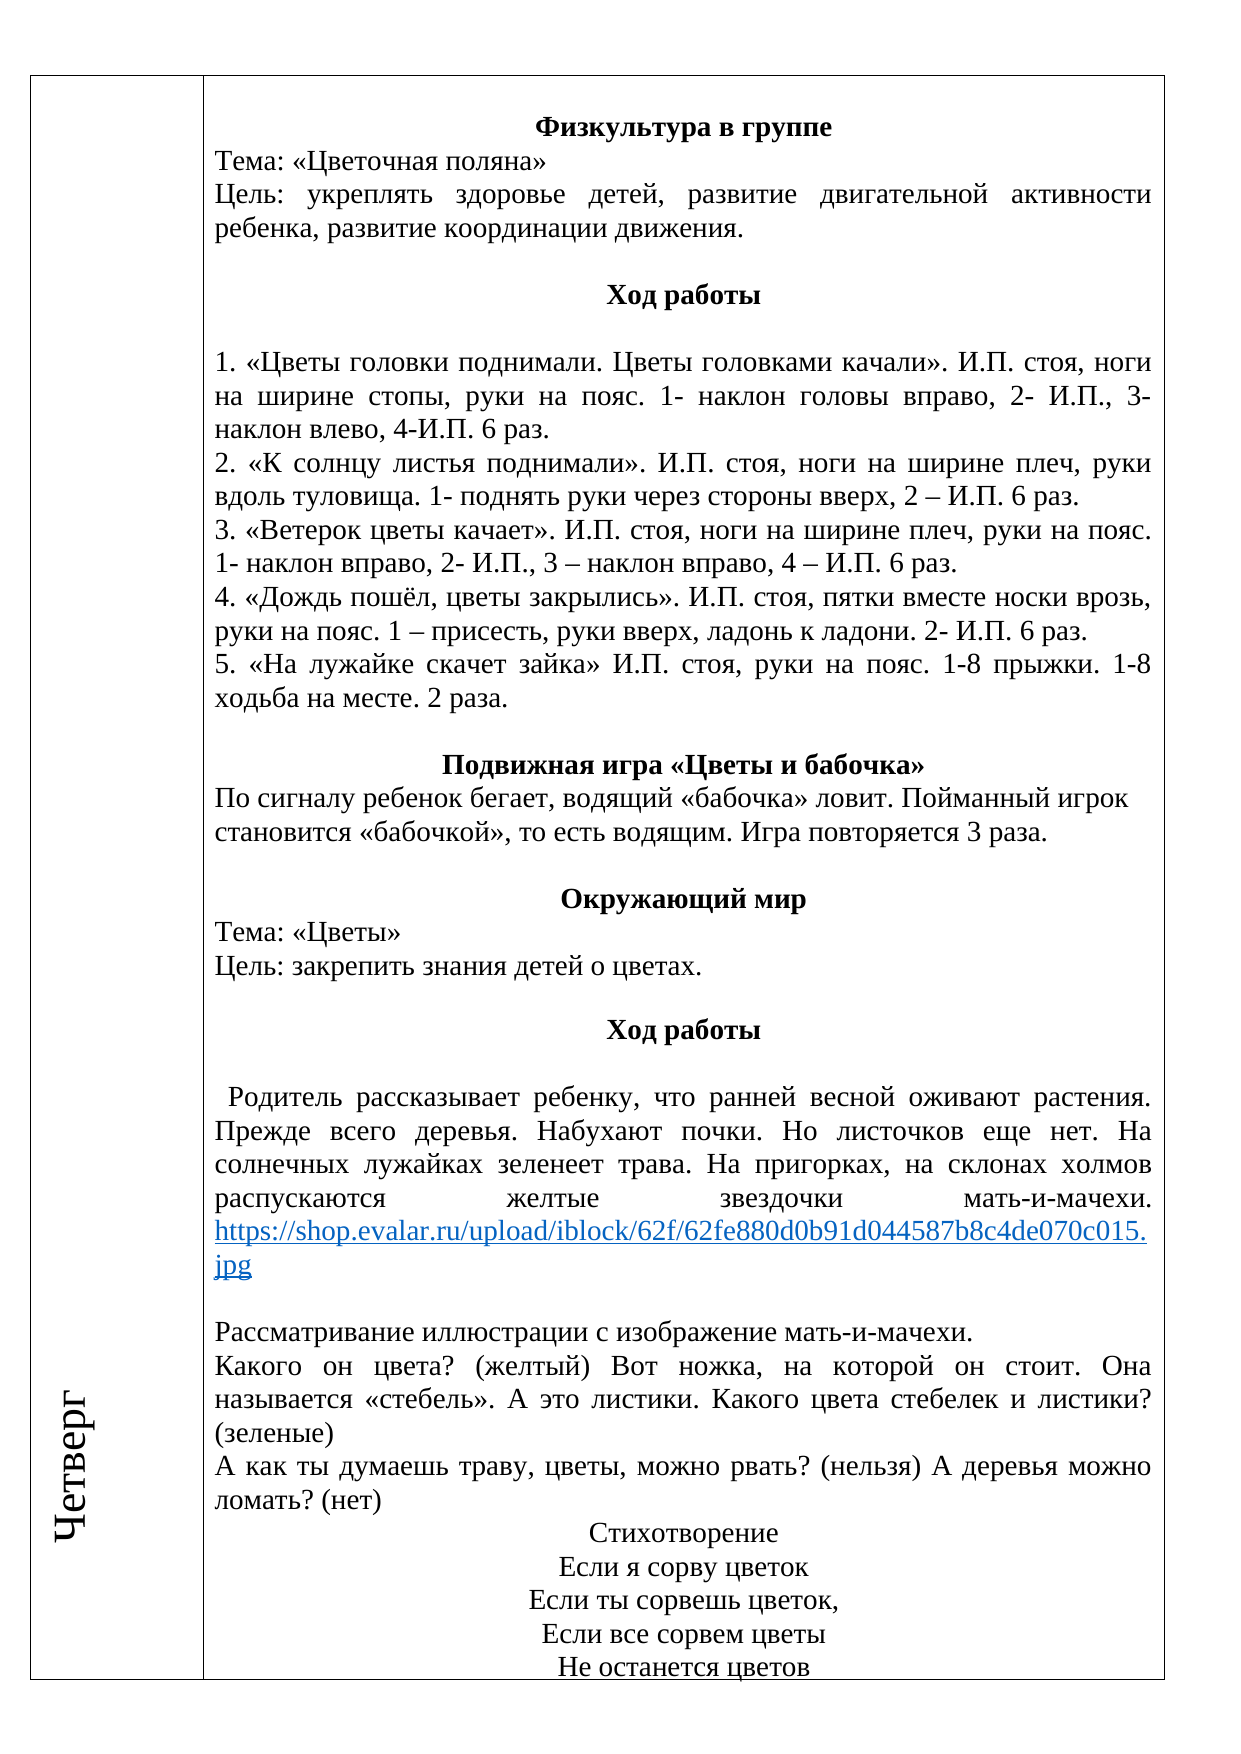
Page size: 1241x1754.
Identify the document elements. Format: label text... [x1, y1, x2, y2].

table_cell Четверг [31, 76, 203, 1679]
table_cell Физкультура в группе Тема: «Цветочная поляна» Цель: укреплять здоровье детей, развитие двигательной активности ребенка, развитие координации движения. Ход работы 1. «Цветы головки поднимали. Цветы головками качали». И.П. стоя, ноги на ширине стопы, руки на пояс. 1- наклон головы вправо, 2- И.П., 3- наклон влево, 4-И.П. 6 раз. 2. «К солнцу листья поднимали». И.П. стоя, ноги на ширине плеч, руки вдоль туловища. 1- поднять руки через стороны вверх, 2 – И.П. 6 раз. 3. «Ветерок цветы качает». И.П. стоя, ноги на ширине плеч, руки на пояс. 1- наклон вправо, 2- И.П., 3 – наклон вправо, 4 – И.П. 6 раз. 4. «Дождь пошёл, цветы закрылись». И.П. стоя, пятки вместе носки врозь, руки на пояс. 1 – присесть, руки вверх, ладонь к ладони. 2- И.П. 6 раз. 5. «На лужайке скачет зайка» И.П. стоя, руки на пояс. 1-8 прыжки. 1-8 ходьба на месте. 2 раза. Подвижная игра «Цветы и бабочка» По сигналу ребенок бегает, водящий «бабочка» ловит. Пойманный игрок становится «бабочкой», то есть водящим. Игра повторяется 3 раза. Окружающий мир Тема: «Цветы» Цель: закрепить знания детей о цветах. Ход работы Родитель рассказывает ребенку, что ранней весной оживают растения. Прежде всего деревья. Набухают почки. Но листочков еще нет. На солнечных лужайках зеленеет трава. На пригорках, на склонах холмов распускаются желтые звездочки мать-и-мачехи. https://shop.evalar.ru/upload/iblock/62f/62fe880d0b91d044587b8c4de070c015.jpg Рассматривание иллюстрации с изображение мать-и-мачехи. Какого он цвета? (желтый) Вот ножка, на которой он стоит. Она называется «стебель». А это листики. Какого цвета стебелек и листики? (зеленые) А как ты думаешь траву, цветы, можно рвать? (нельзя) А деревья можно ломать? (нет) Стихотворение Если я сорву цветок Если ты сорвешь цветок, Если все сорвем цветы Не останется цветов И не будет красоты. Физкультминутка «На лугу растут цветы» На лугу растут цветы Небывалой красоты. (Потягивания – руки в стороны) К солнцу тянутся цветы. С ними потянись и ты. (Потягивания – руки вверх) Ветер дует иногда, Только это не беда. (Махи руками) Наклоняются цветочки, Опускают лепесточки. (Наклоны) А потом опять встают И по-прежнему цветут Конечно, нельзя рвать цветы. Цветами можно любоваться. А как? (смотреть на них, наблюдать за ними, вдыхать их запах). Родитель вместе с ребенком садится на ковер и предлагает посмотреть посмотрим, как же растут цветочки (включается песня «Цветок алый алый»). Сидя на коленях, имитируют движение «посадка семян». Сначала была маленькая семечка, ее посадили в землю. Из семян появился маленький росток (садимся на колени, привставая, на чуть-чуть поднимая руки, голова опущена). Солнце нагревало землю, наш росток и он рос-рос и вот появился новый листочек (ребёнок и родитель встают на ноги, голова опущена, руки вдоль туловища). Солнце продолжало нагревать наш росточек, дождик поливал его и вот появился бутон (положение то же, руки наверх в виде бутона) И вот наконец наш цветок распустился и зацвел (стоя, руки развести в сторону, как будто цветок расцвел). Родитель хвалит ребенка и подводит итоги. Подведение итогов Родитель: сегодня мы поговорили о цветах. Что именно понравилось? О чём мы сегодня говорили? Какие бывают цветы? [204, 76, 1164, 1679]
